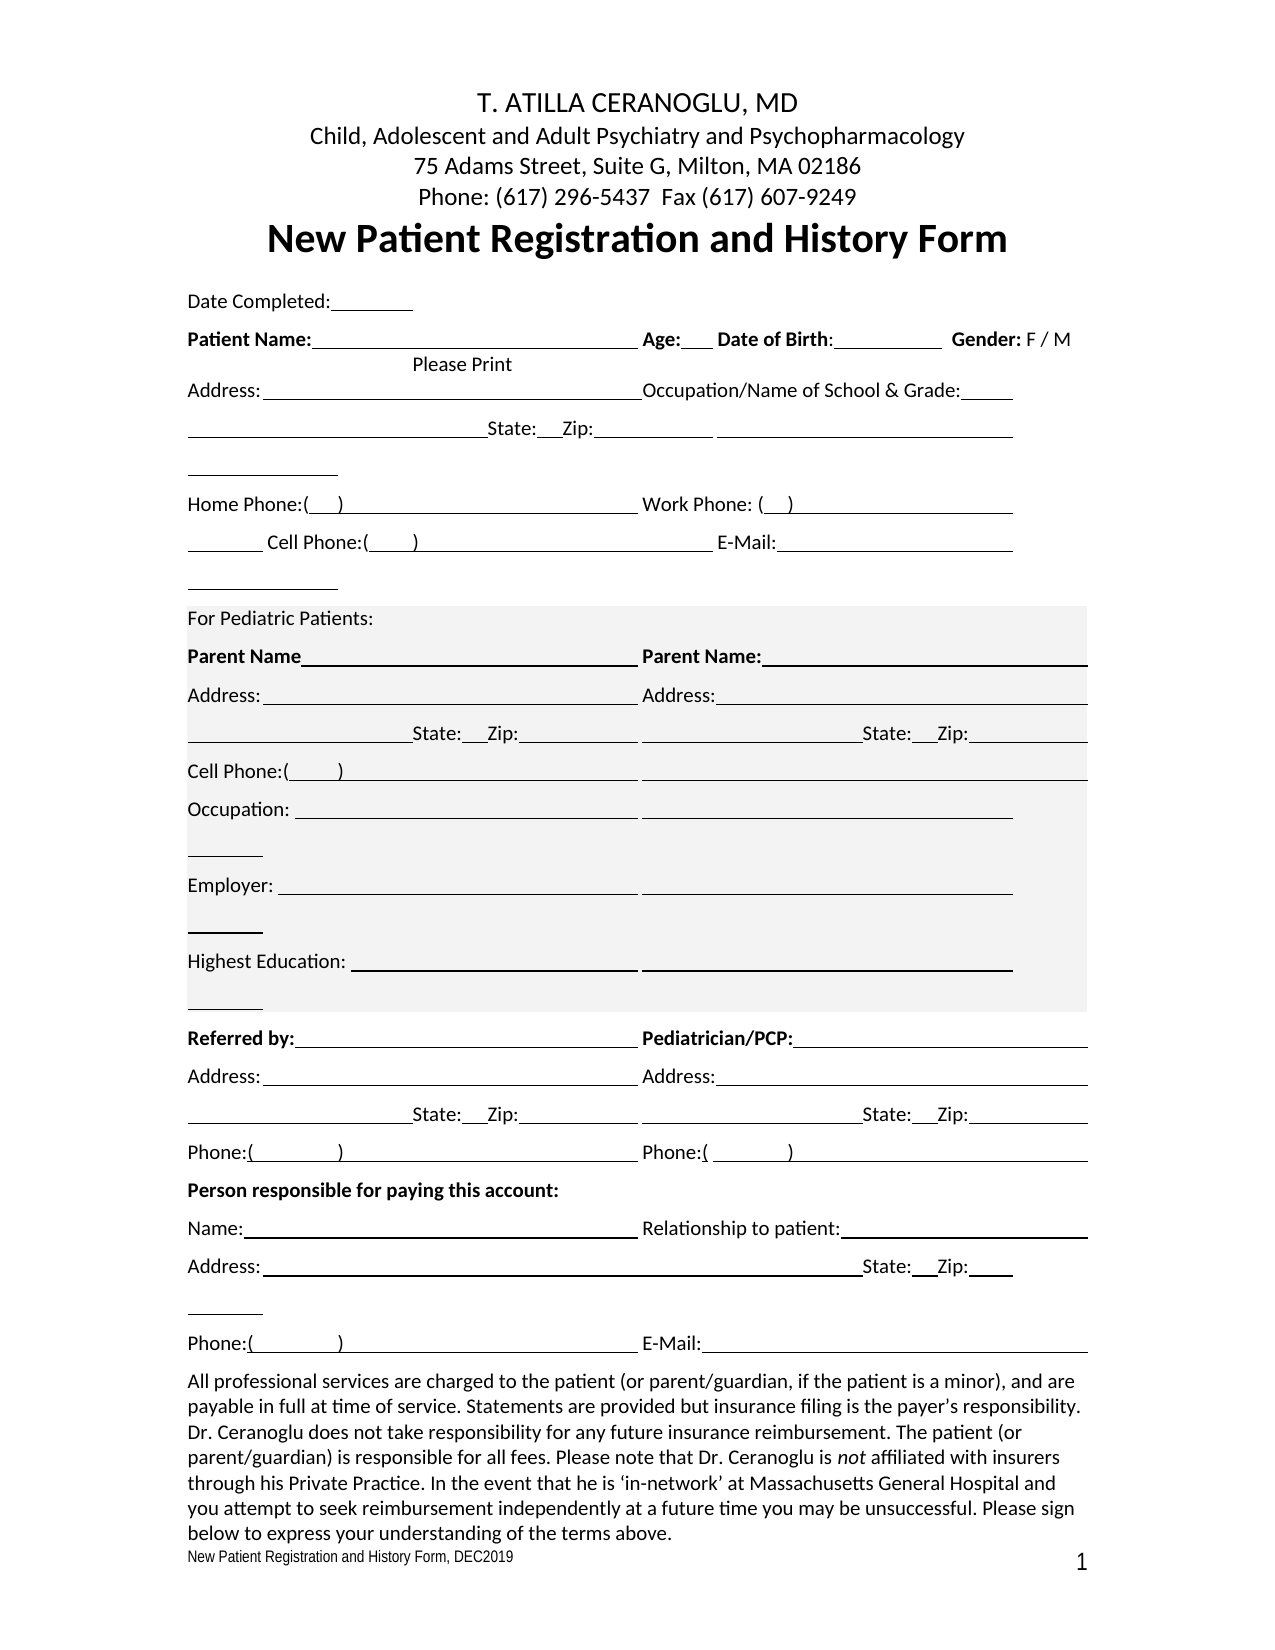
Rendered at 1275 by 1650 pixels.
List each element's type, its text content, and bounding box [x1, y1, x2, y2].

text Phone: (617) 296-5437 Fax (617) 607-9249 [187, 181, 1087, 212]
text Phone:( ) E-Mail: [187, 1330, 1087, 1355]
text Patient Name: Age: Date of Birth: Gender: F / M [187, 326, 1087, 351]
text Child, Adolescent and Adult Psychiatry and Psychopharmacology [187, 120, 1087, 151]
text Person responsible for paying this account: [187, 1177, 1087, 1203]
text Highest Education: [187, 949, 1087, 1012]
text Please Print [187, 351, 1087, 377]
text All professional services are charged to the patient (or parent/guardian, if the patient is a minor), and are payable in full at time of service. Statements are provided but insurance filing is the payer’s responsibility. Dr. Ceranoglu does not take responsibility for any future insurance reimbursement. The patient (or parent/guardian) is responsible for all fees. Please note that Dr. Ceranoglu is not affiliated with insurers through his Private Practice. In the event that he is ‘in-network’ at Massachusetts General Hospital and you attempt to seek reimbursement independently at a future time you may be unsuccessful. Please sign below to express your understanding of the terms above. [187, 1368, 1087, 1546]
text Occupation: [187, 796, 1087, 860]
text Cell Phone:( ) [187, 758, 1087, 783]
text Date Completed: [187, 288, 1087, 313]
text Employer: [187, 872, 1087, 936]
text Address: Address: [187, 1063, 1087, 1088]
text State: Zip: State: Zip: [187, 1101, 1087, 1127]
text Home Phone:( ) Work Phone: ( ) Cell Phone:( ) E-Mail: [187, 491, 1087, 593]
text Phone:( ) Phone:( ) [187, 1139, 1087, 1165]
text Address: Address: [187, 682, 1087, 707]
text For Pediatric Patients: [187, 606, 1087, 631]
text T. ATILLA CERANOGLU, MD [187, 84, 1087, 120]
text 75 Adams Street, Suite G, Milton, MA 02186 [187, 151, 1087, 181]
text Name: Relationship to patient: [187, 1216, 1087, 1241]
text State: Zip: State: Zip: [187, 720, 1087, 745]
text Parent Name Parent Name: [187, 644, 1087, 669]
text Address: Occupation/Name of School & Grade: State: Zip: [187, 377, 1087, 478]
text Referred by: Pediatrician/PCP: [187, 1025, 1087, 1050]
text Address: State: Zip: [187, 1254, 1087, 1317]
text New Patient Registration and History Form [187, 212, 1087, 262]
